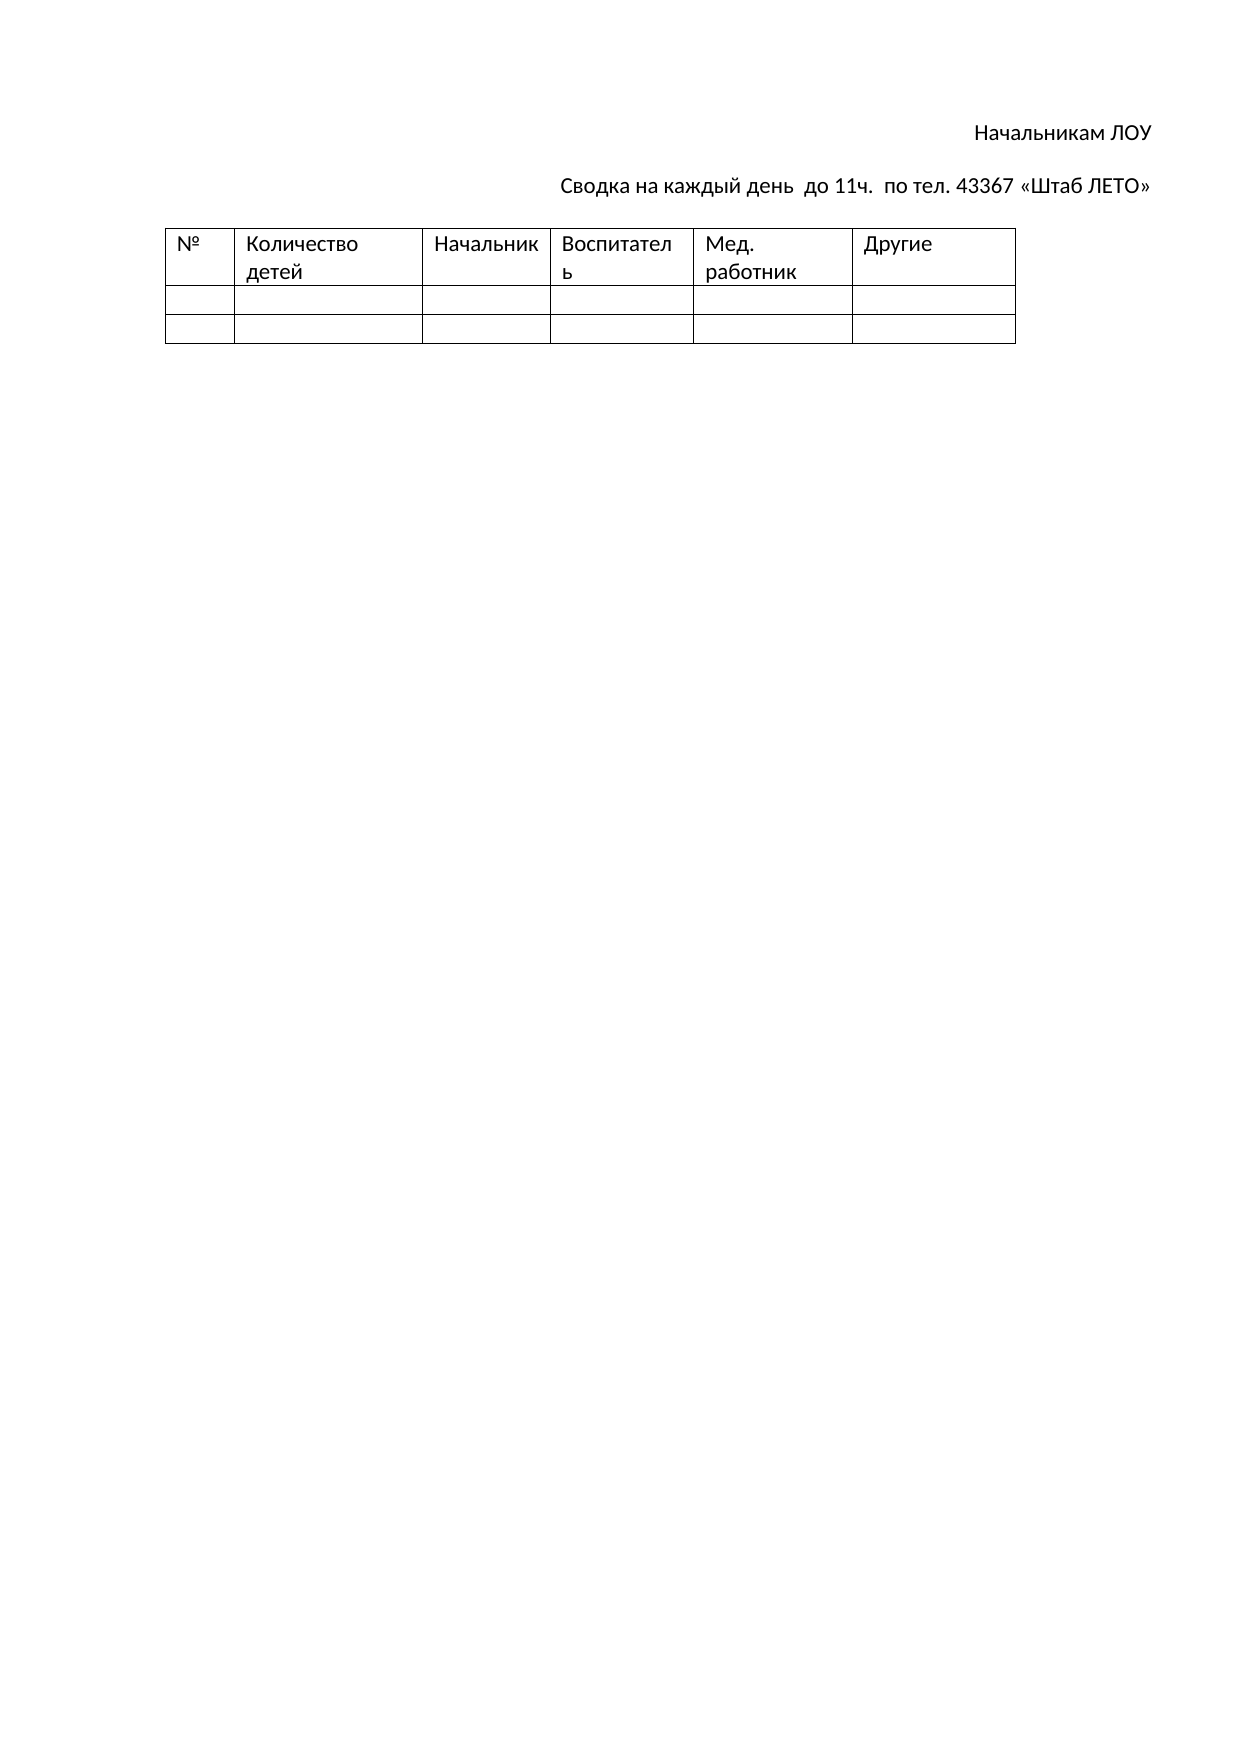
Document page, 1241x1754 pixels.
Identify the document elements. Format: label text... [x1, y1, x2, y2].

table_cell [853, 286, 1015, 314]
table_header Другие [853, 229, 1015, 285]
table_cell [853, 315, 1015, 343]
table_cell [166, 286, 234, 314]
table_cell [694, 315, 852, 343]
table_header Воспитатель [551, 229, 693, 285]
table_cell [551, 315, 693, 343]
text Начальникам ЛОУ [177, 118, 1152, 146]
table_header Начальник [423, 229, 550, 285]
text Сводка на каждый день до 11ч. по тел. 43367 «Штаб ЛЕТО» [177, 171, 1152, 199]
table_cell [423, 315, 550, 343]
table_header № [166, 229, 234, 285]
table_cell [235, 315, 422, 343]
table_cell [551, 286, 693, 314]
table_cell [423, 286, 550, 314]
table_header Мед. работник [694, 229, 852, 285]
table_cell [694, 286, 852, 314]
table_cell [166, 315, 234, 343]
table_header Количество детей [235, 229, 422, 285]
table_cell [235, 286, 422, 314]
